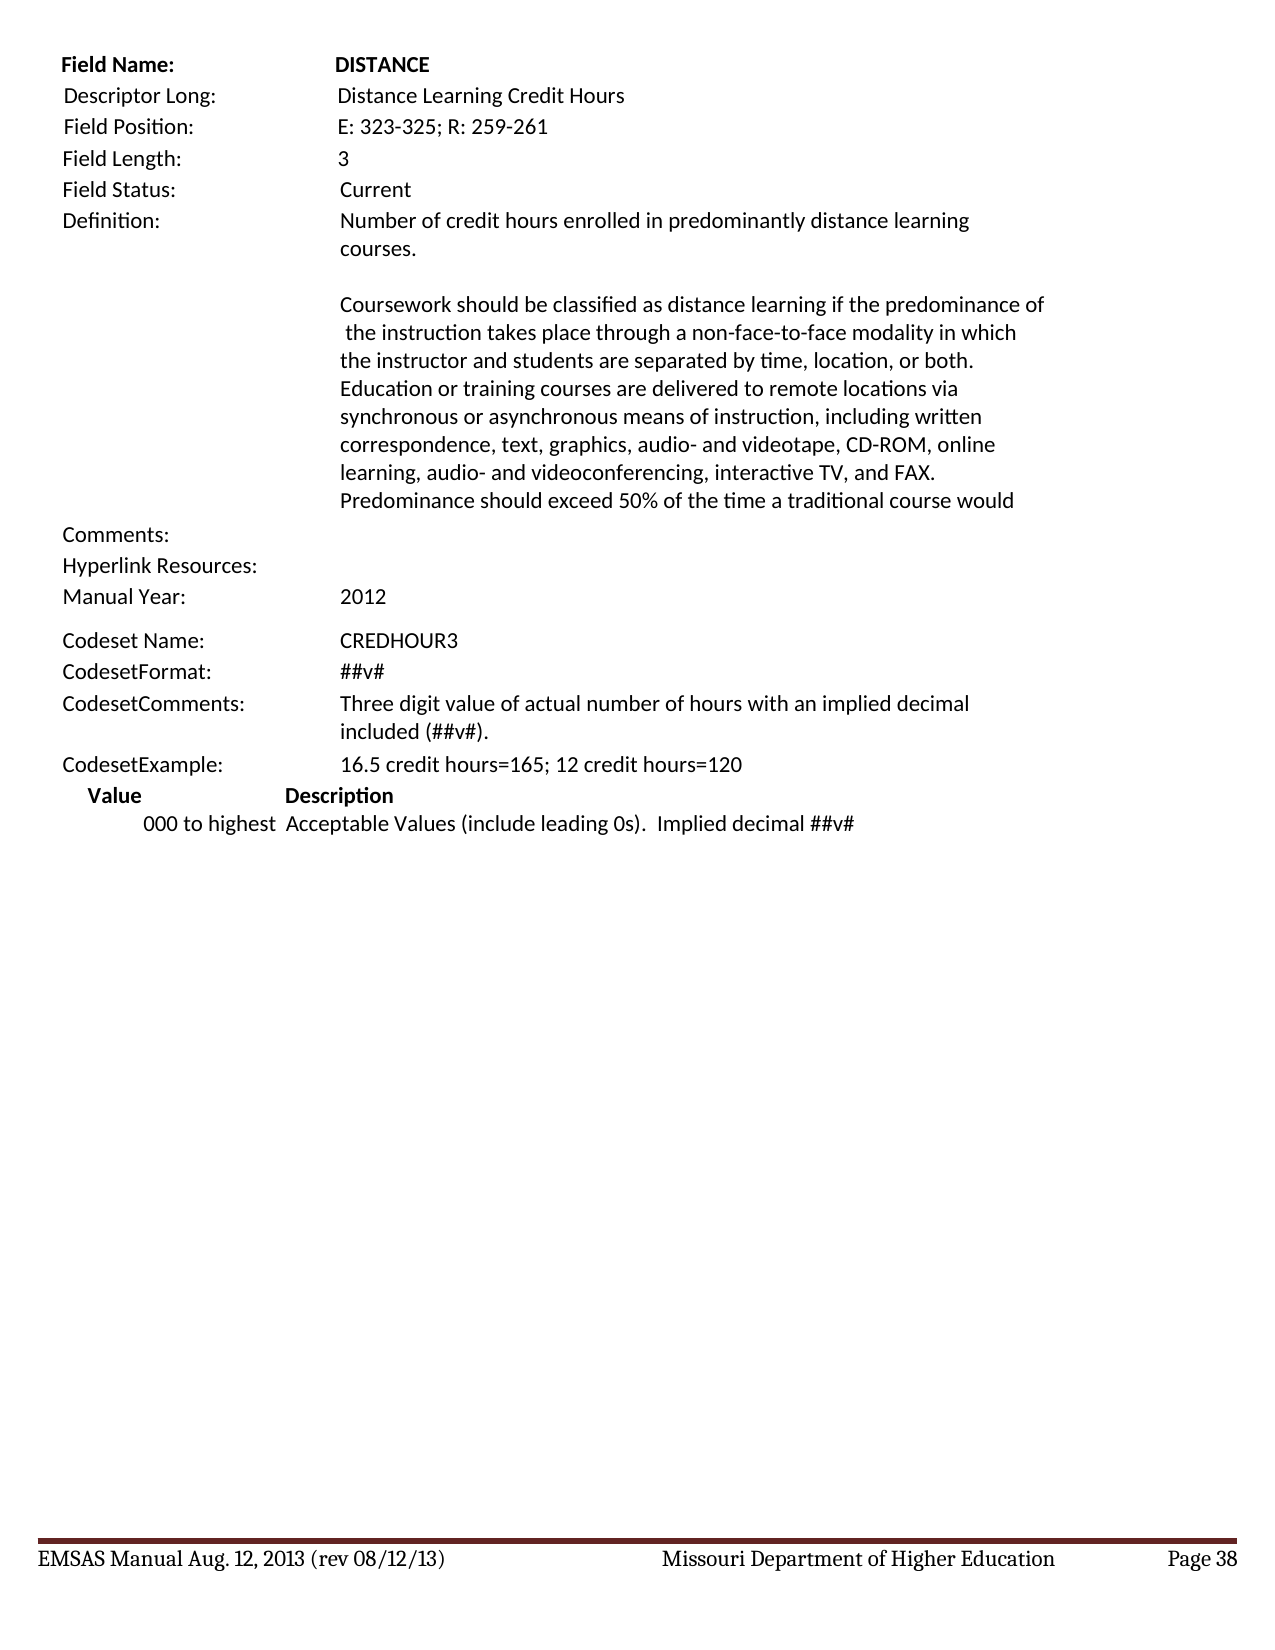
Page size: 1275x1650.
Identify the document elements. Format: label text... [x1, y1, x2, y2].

text Manual Year: 2012 [37, 582, 1237, 611]
text Coursework should be classified as distance learning if the predominance of [37, 290, 1237, 318]
text 000 to highest Acceptable Values (include leading 0s). Implied decimal ##v# [37, 809, 1237, 838]
text included (##v#). [37, 717, 1237, 745]
text Education or training courses are delivered to remote locations via [37, 374, 1237, 402]
text Field Length: 3 [37, 144, 1237, 172]
text CodesetComments: Three digit value of actual number of hours with an implied decimal [37, 689, 1237, 717]
text Comments: [37, 520, 1237, 548]
text Descriptor Long: Distance Learning Credit Hours [37, 81, 1237, 109]
text Predominance should exceed 50% of the time a traditional course would [37, 486, 1237, 514]
text Field Position: E: 323-325; R: 259-261 [37, 112, 1237, 141]
text Codeset Name: CREDHOUR3 [37, 626, 1237, 654]
text synchronous or asynchronous means of instruction, including written [37, 402, 1237, 430]
text CodesetFormat: ##v# [37, 657, 1237, 686]
text Field Name: DISTANCE [37, 50, 1237, 78]
text courses. [37, 234, 1237, 262]
text Hyperlink Resources: [37, 551, 1237, 579]
text Value Description [37, 782, 1237, 809]
text Definition: Number of credit hours enrolled in predominantly distance learning [37, 206, 1237, 234]
text Field Status: Current [37, 175, 1237, 203]
text CodesetExample: 16.5 credit hours=165; 12 credit hours=120 [37, 750, 1237, 778]
text correspondence, text, graphics, audio- and videotape, CD-ROM, online [37, 430, 1237, 458]
text learning, audio- and videoconferencing, interactive TV, and FAX. [37, 458, 1237, 486]
text the instruction takes place through a non-face-to-face modality in which [37, 318, 1237, 346]
text the instructor and students are separated by time, location, or both. [37, 346, 1237, 374]
